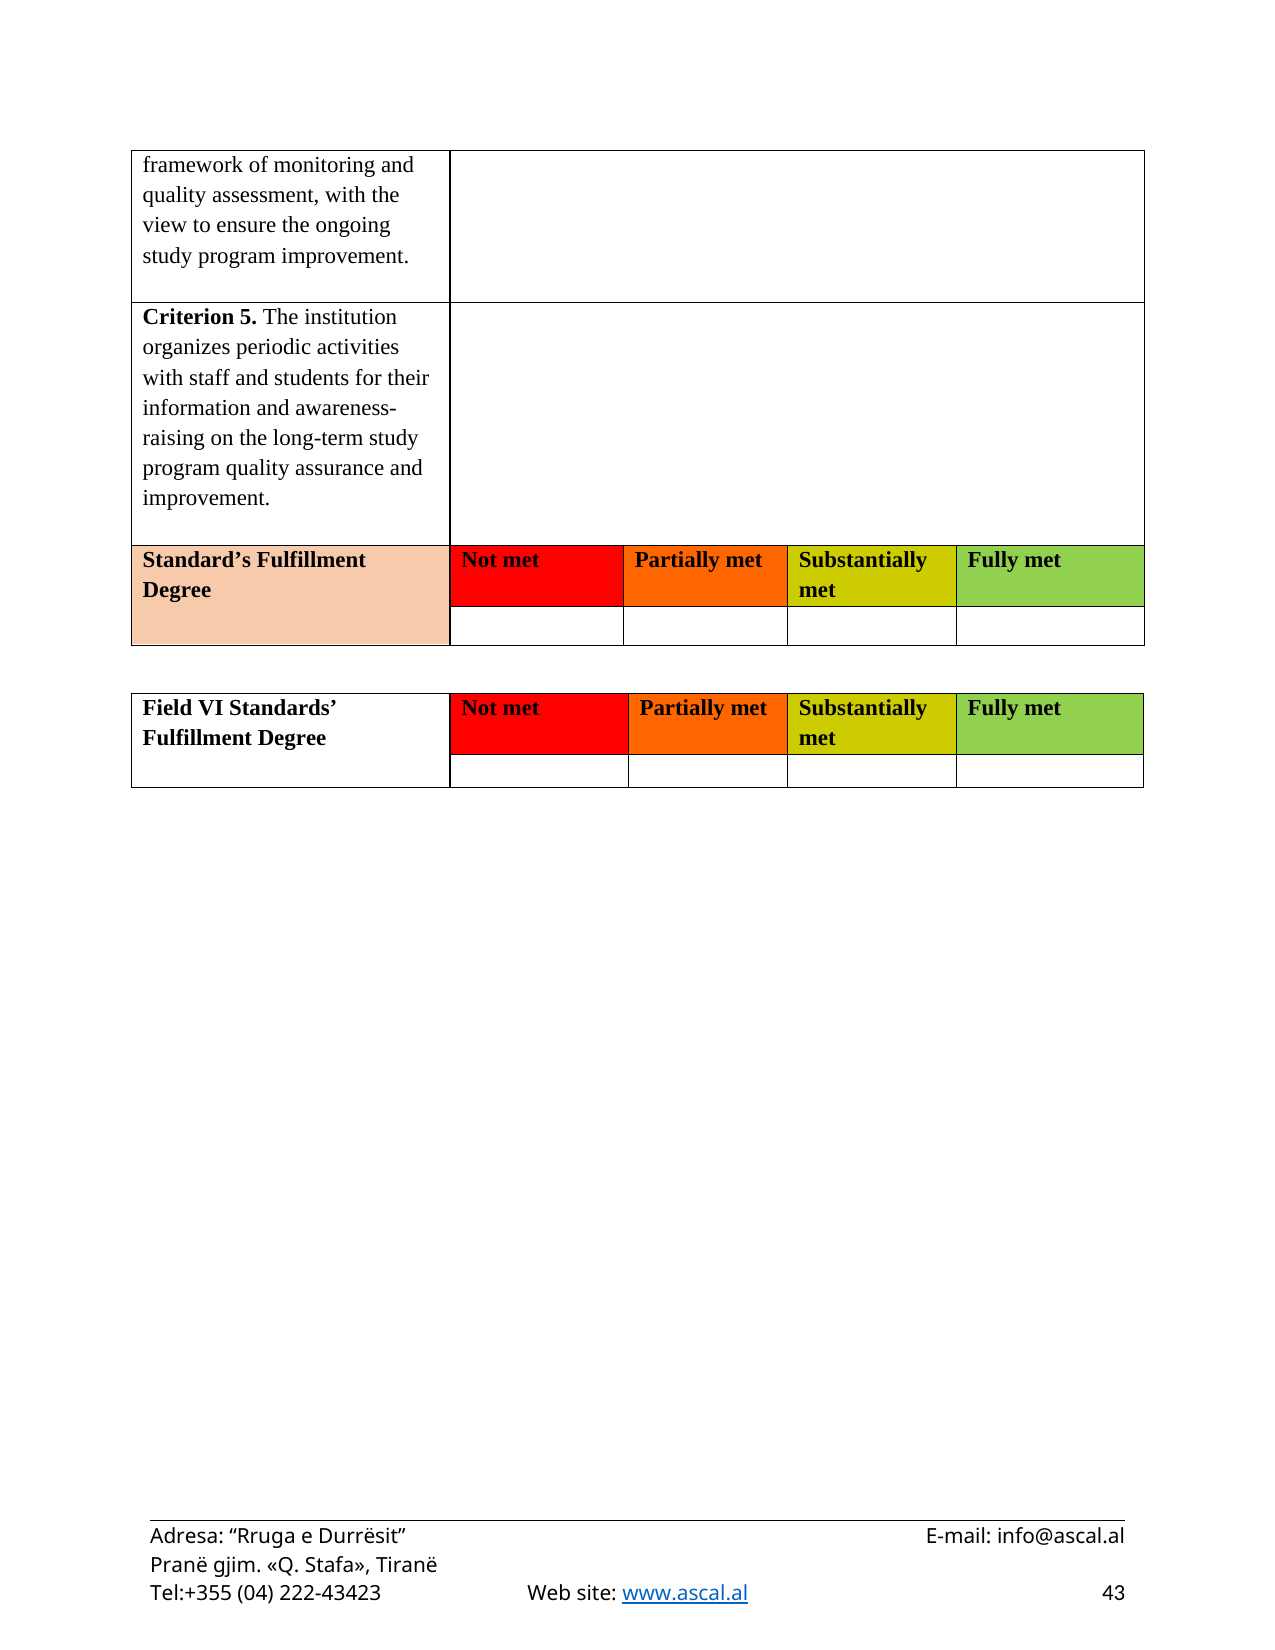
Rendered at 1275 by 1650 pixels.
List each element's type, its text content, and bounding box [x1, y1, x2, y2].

table_header Fully met [957, 694, 1143, 754]
table_cell Not met [451, 546, 623, 606]
table_cell [629, 755, 787, 787]
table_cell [132, 151, 449, 302]
table_cell [957, 607, 1144, 644]
table_header Partially met [629, 694, 787, 754]
table_cell [451, 607, 623, 644]
table_cell Fully met [957, 546, 1144, 606]
table_cell Substantially met [788, 546, 956, 606]
table_cell [788, 607, 956, 644]
table_header Field VI Standards’ Fulfillment Degree [132, 694, 449, 787]
table_cell [451, 303, 1144, 545]
table_cell Standard’s Fulfillment Degree [132, 546, 449, 644]
table_cell Criterion 5. The institution organizes periodic activities with staff and students for their information and awareness-raising on the long-term study program quality assurance and improvement. [132, 303, 449, 545]
table_cell [788, 755, 956, 787]
table_cell Partially met [624, 546, 787, 606]
table_cell [624, 607, 787, 644]
table_cell [451, 151, 1144, 302]
table_header Not met [451, 694, 628, 754]
table_cell [957, 755, 1143, 787]
table_header Substantially met [788, 694, 956, 754]
table_cell [451, 755, 628, 787]
